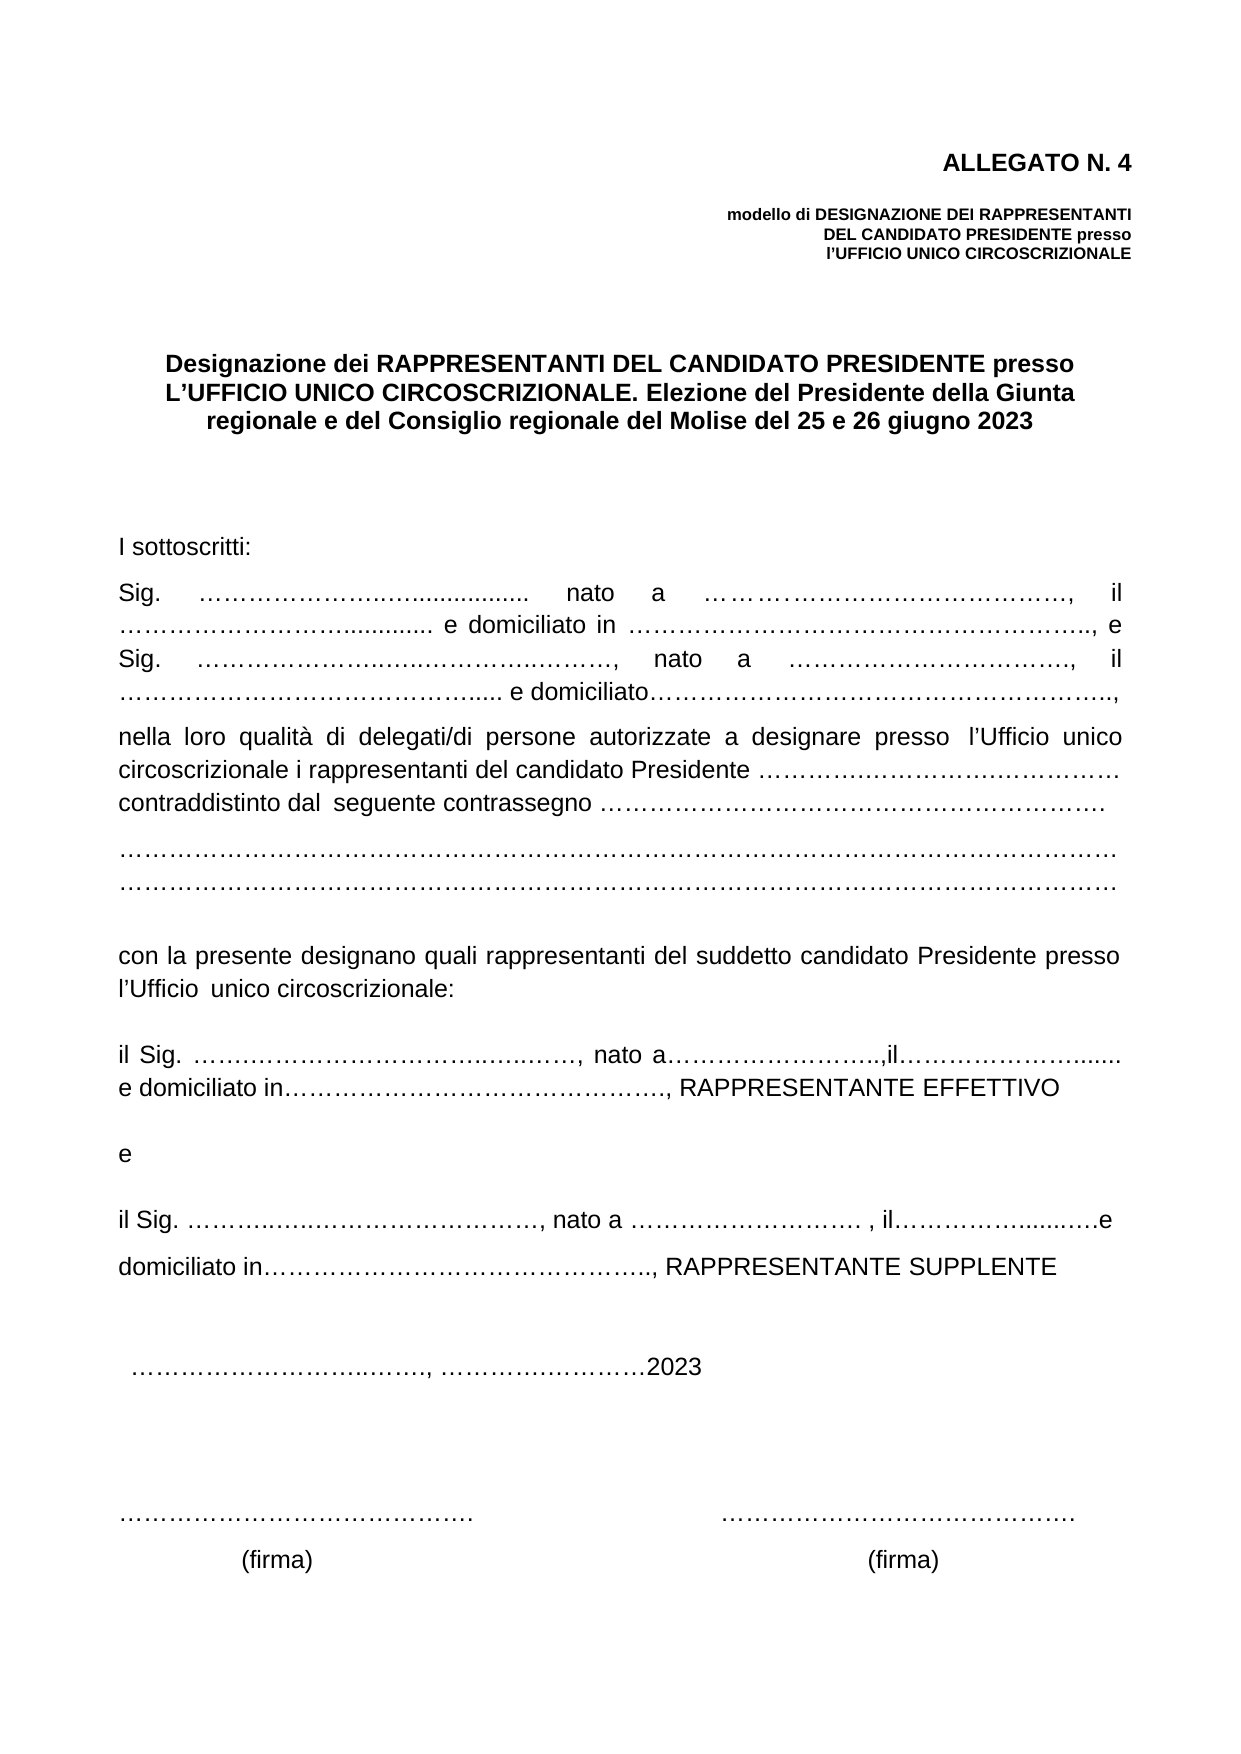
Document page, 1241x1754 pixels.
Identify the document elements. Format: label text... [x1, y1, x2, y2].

text il Sig. …….………………………..…..……, nato a……………………..,il…………………....... e domiciliato in………………………………………., RAPPRESENTANTE EFFETTIVO [118, 1040, 1122, 1102]
text domiciliato in……………………………………….., RAPPRESENTANTE SUPPLENTE [118, 1252, 1122, 1281]
text ALLEGATO N. 4 [192, 148, 1131, 176]
text nella loro qualità di delegati/di persone autorizzate a designare presso l’Ufficio unico circoscrizionale i rappresentanti del candidato Presidente ………….…………….…………… contraddistinto dal seguente contrassegno ……………………………………………………. [118, 722, 1122, 817]
text Designazione dei RAPPRESENTANTI DEL CANDIDATO PRESIDENTE presso L’UFFICIO UNICO CIRCOSCRIZIONALE. Elezione del Presidente della Giunta regionale e del Consiglio regionale del Molise del 25 e 26 giugno 2023 [118, 349, 1122, 435]
text ………………………..……., ………….…………2023 [130, 1351, 1109, 1380]
text I sottoscritti: [118, 532, 1122, 561]
text Sig. …………………..…................. nato a ……….……………………………, il ………………………............. e domiciliato in ……………………………………………….., e Sig. …………………..…..…………..………, nato a ……………………………., il ……………………………………..... e domiciliato……………………………………………….., [118, 577, 1122, 705]
text con la presente designano quali rappresentanti del suddetto candidato Presidente presso l’Ufficio unico circoscrizionale: [118, 941, 1122, 1003]
text modello di DESIGNAZIONE DEI RAPPRESENTANTI [708, 205, 1131, 224]
text DEL CANDIDATO PRESIDENTE presso l’UFFICIO UNICO CIRCOSCRIZIONALE [708, 224, 1131, 263]
text …………………………………………………………………………………………………………………………………………………………………………………………………………………… [118, 834, 1122, 895]
text (firma) (firma) [118, 1545, 1082, 1573]
text e [118, 1139, 1122, 1168]
text ……………………………………. ……………………………………. [118, 1498, 1082, 1526]
text il Sig. ………..…..………………………, nato a ………………………. , il…………….......….e [118, 1205, 1122, 1234]
